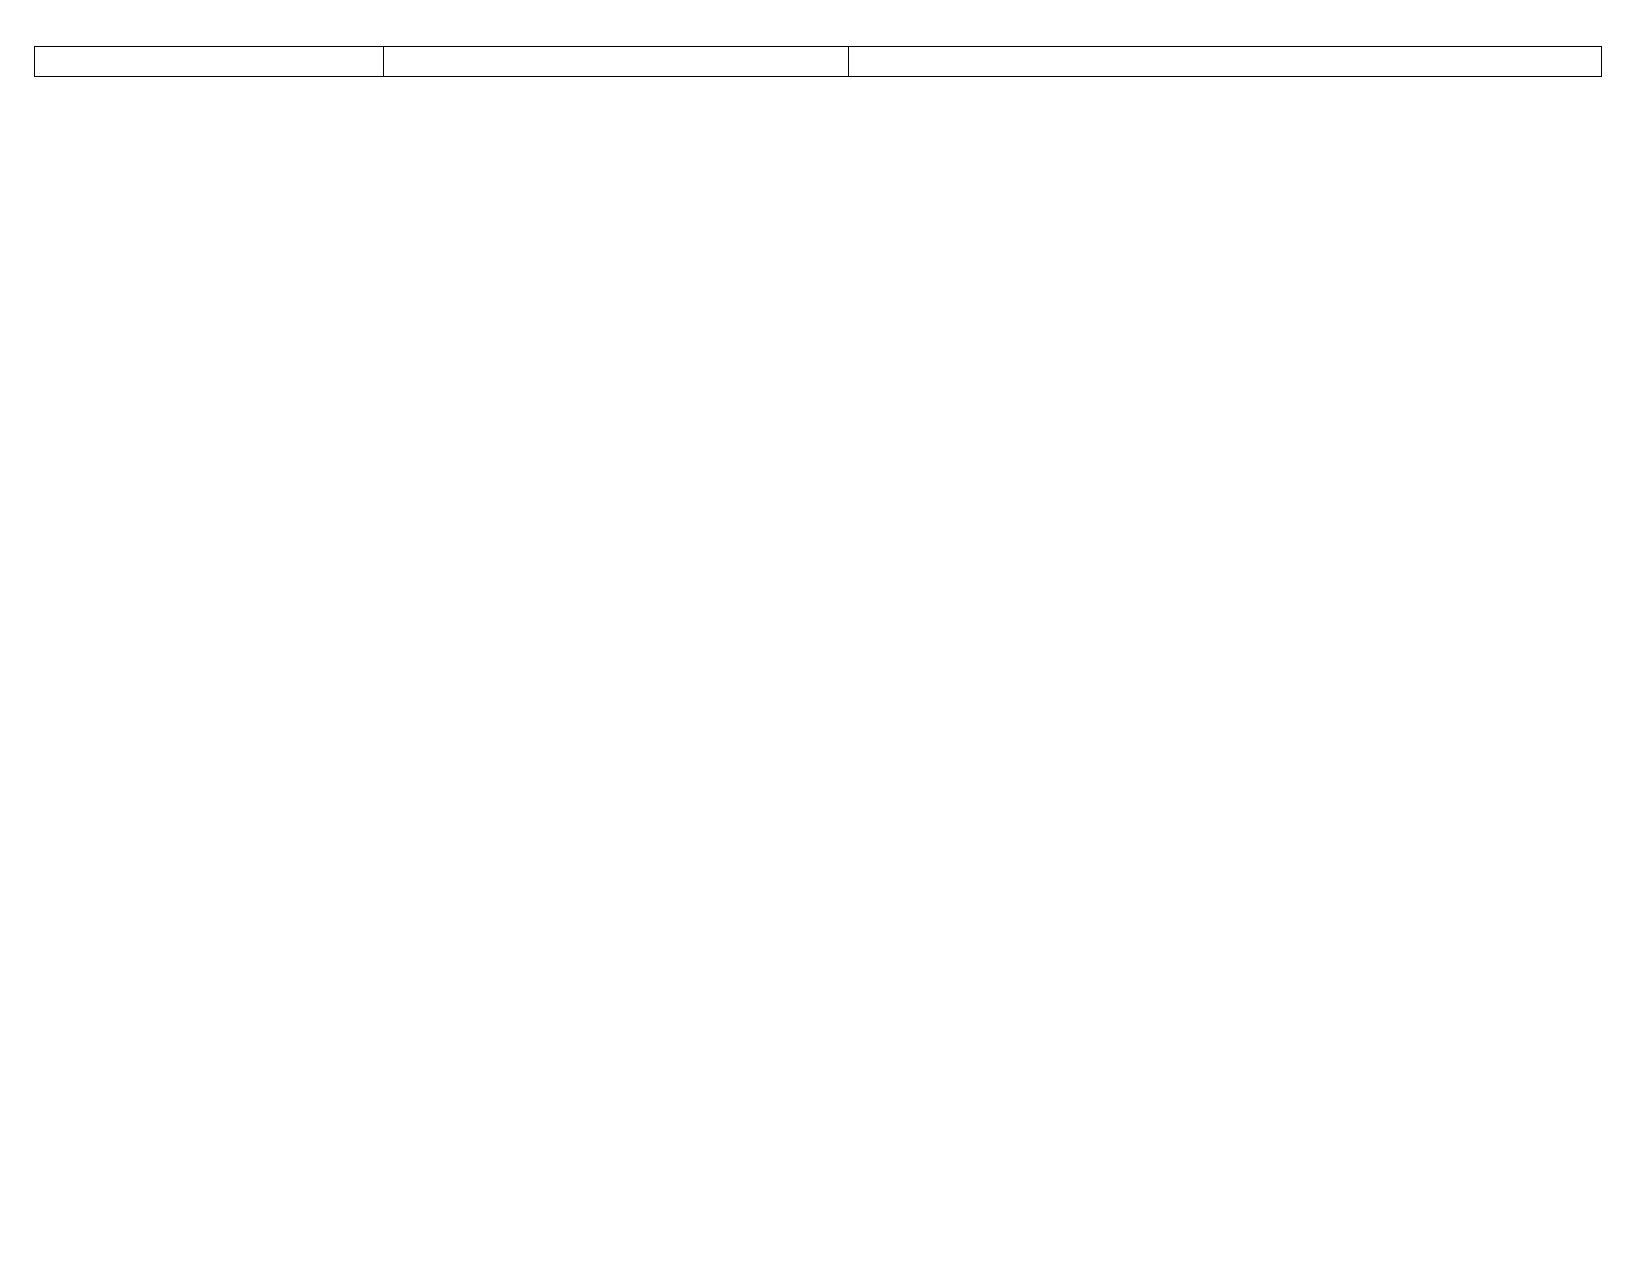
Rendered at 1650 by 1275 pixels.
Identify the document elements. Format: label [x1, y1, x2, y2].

table_cell [849, 47, 1601, 76]
table_cell [384, 47, 848, 76]
